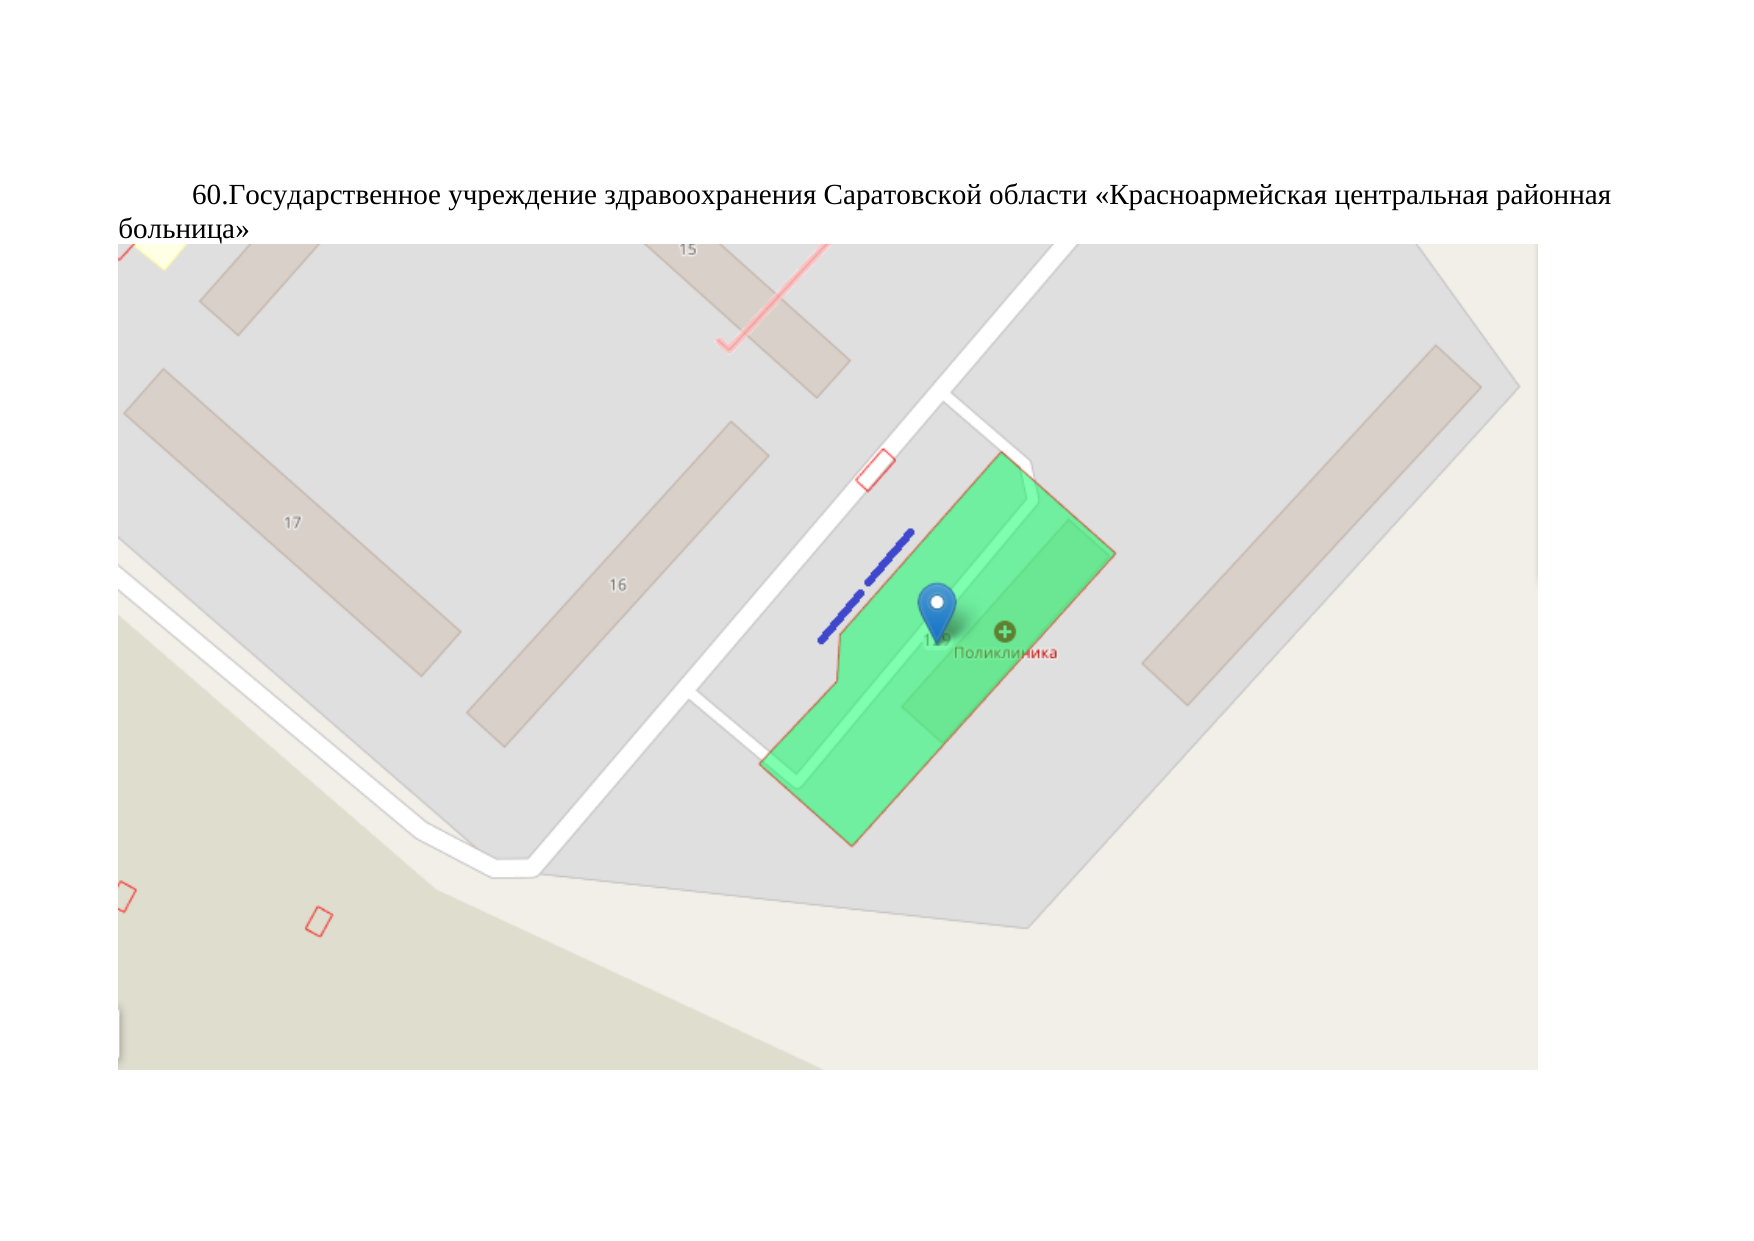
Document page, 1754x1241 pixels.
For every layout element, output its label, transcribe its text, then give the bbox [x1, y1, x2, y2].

picture [118, 244, 1538, 1070]
text 60.Государственное учреждение здравоохранения Саратовской области «Красноармейская центральная районная больница» [118, 177, 1636, 244]
